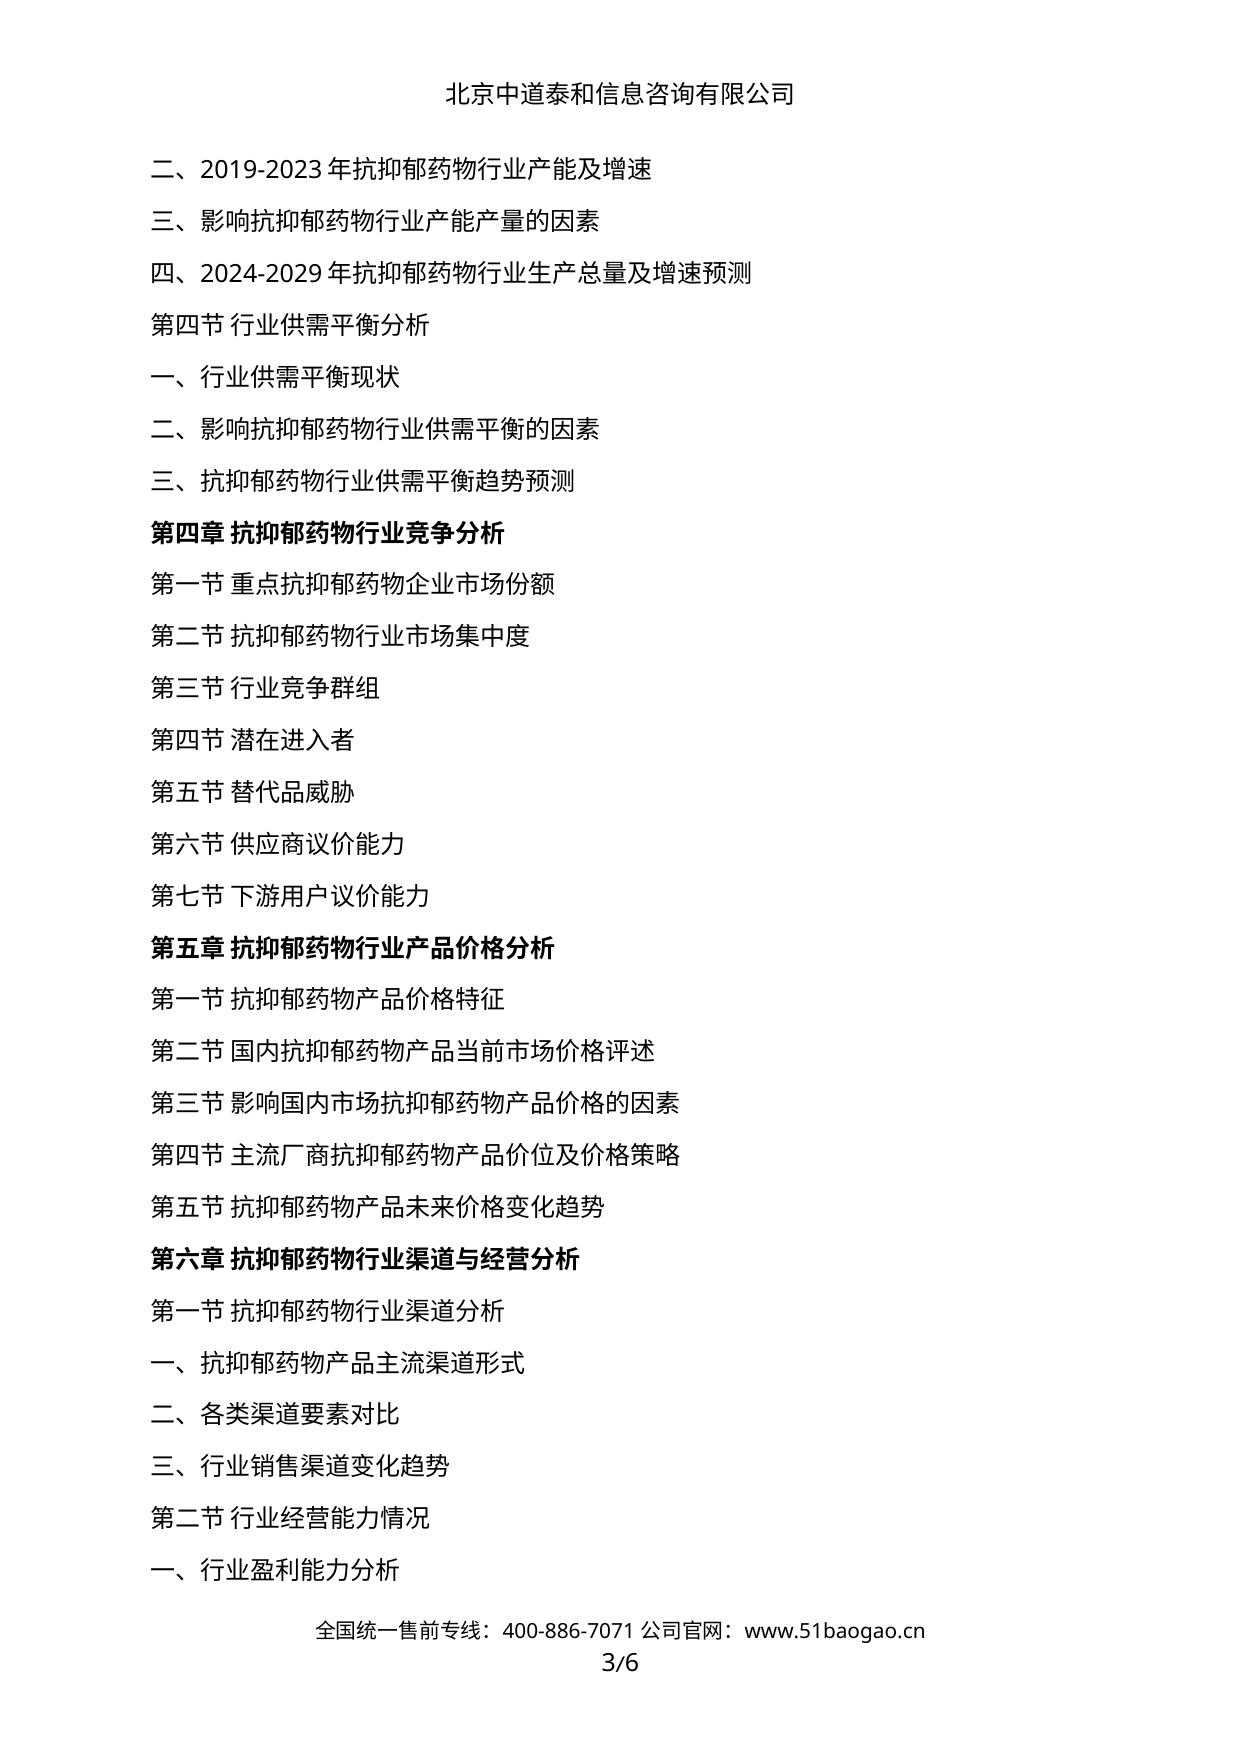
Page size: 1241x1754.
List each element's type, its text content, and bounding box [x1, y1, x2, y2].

text 第一节 抗抑郁药物行业渠道分析 [150, 1291, 1090, 1327]
text 第三节 影响国内市场抗抑郁药物产品价格的因素 [150, 1084, 1090, 1120]
text 一、行业盈利能力分析 [150, 1551, 1090, 1587]
text 第五节 抗抑郁药物产品未来价格变化趋势 [150, 1187, 1090, 1224]
text 第六节 供应商议价能力 [150, 824, 1090, 861]
text 二、2019-2023年抗抑郁药物行业产能及增速 [150, 150, 1090, 186]
text 第二节 行业经营能力情况 [150, 1499, 1090, 1535]
text 二、影响抗抑郁药物行业供需平衡的因素 [150, 409, 1090, 446]
text 四、2024-2029年抗抑郁药物行业生产总量及增速预测 [150, 254, 1090, 290]
text 一、抗抑郁药物产品主流渠道形式 [150, 1343, 1090, 1379]
text 第四节 主流厂商抗抑郁药物产品价位及价格策略 [150, 1136, 1090, 1172]
text 第二节 国内抗抑郁药物产品当前市场价格评述 [150, 1032, 1090, 1068]
text 三、行业销售渠道变化趋势 [150, 1447, 1090, 1483]
text 三、抗抑郁药物行业供需平衡趋势预测 [150, 461, 1090, 497]
text 第五章 抗抑郁药物行业产品价格分析 [150, 928, 1090, 964]
text 第四节 潜在进入者 [150, 721, 1090, 757]
text 一、行业供需平衡现状 [150, 357, 1090, 394]
text 第一节 抗抑郁药物产品价格特征 [150, 980, 1090, 1016]
text 第七节 下游用户议价能力 [150, 876, 1090, 912]
text 第四节 行业供需平衡分析 [150, 306, 1090, 342]
text 第四章 抗抑郁药物行业竞争分析 [150, 513, 1090, 549]
text 第二节 抗抑郁药物行业市场集中度 [150, 617, 1090, 653]
text 第三节 行业竞争群组 [150, 669, 1090, 705]
text 第六章 抗抑郁药物行业渠道与经营分析 [150, 1239, 1090, 1276]
text 第五节 替代品威胁 [150, 772, 1090, 809]
text 三、影响抗抑郁药物行业产能产量的因素 [150, 202, 1090, 238]
text 第一节 重点抗抑郁药物企业市场份额 [150, 565, 1090, 601]
text 二、各类渠道要素对比 [150, 1395, 1090, 1431]
